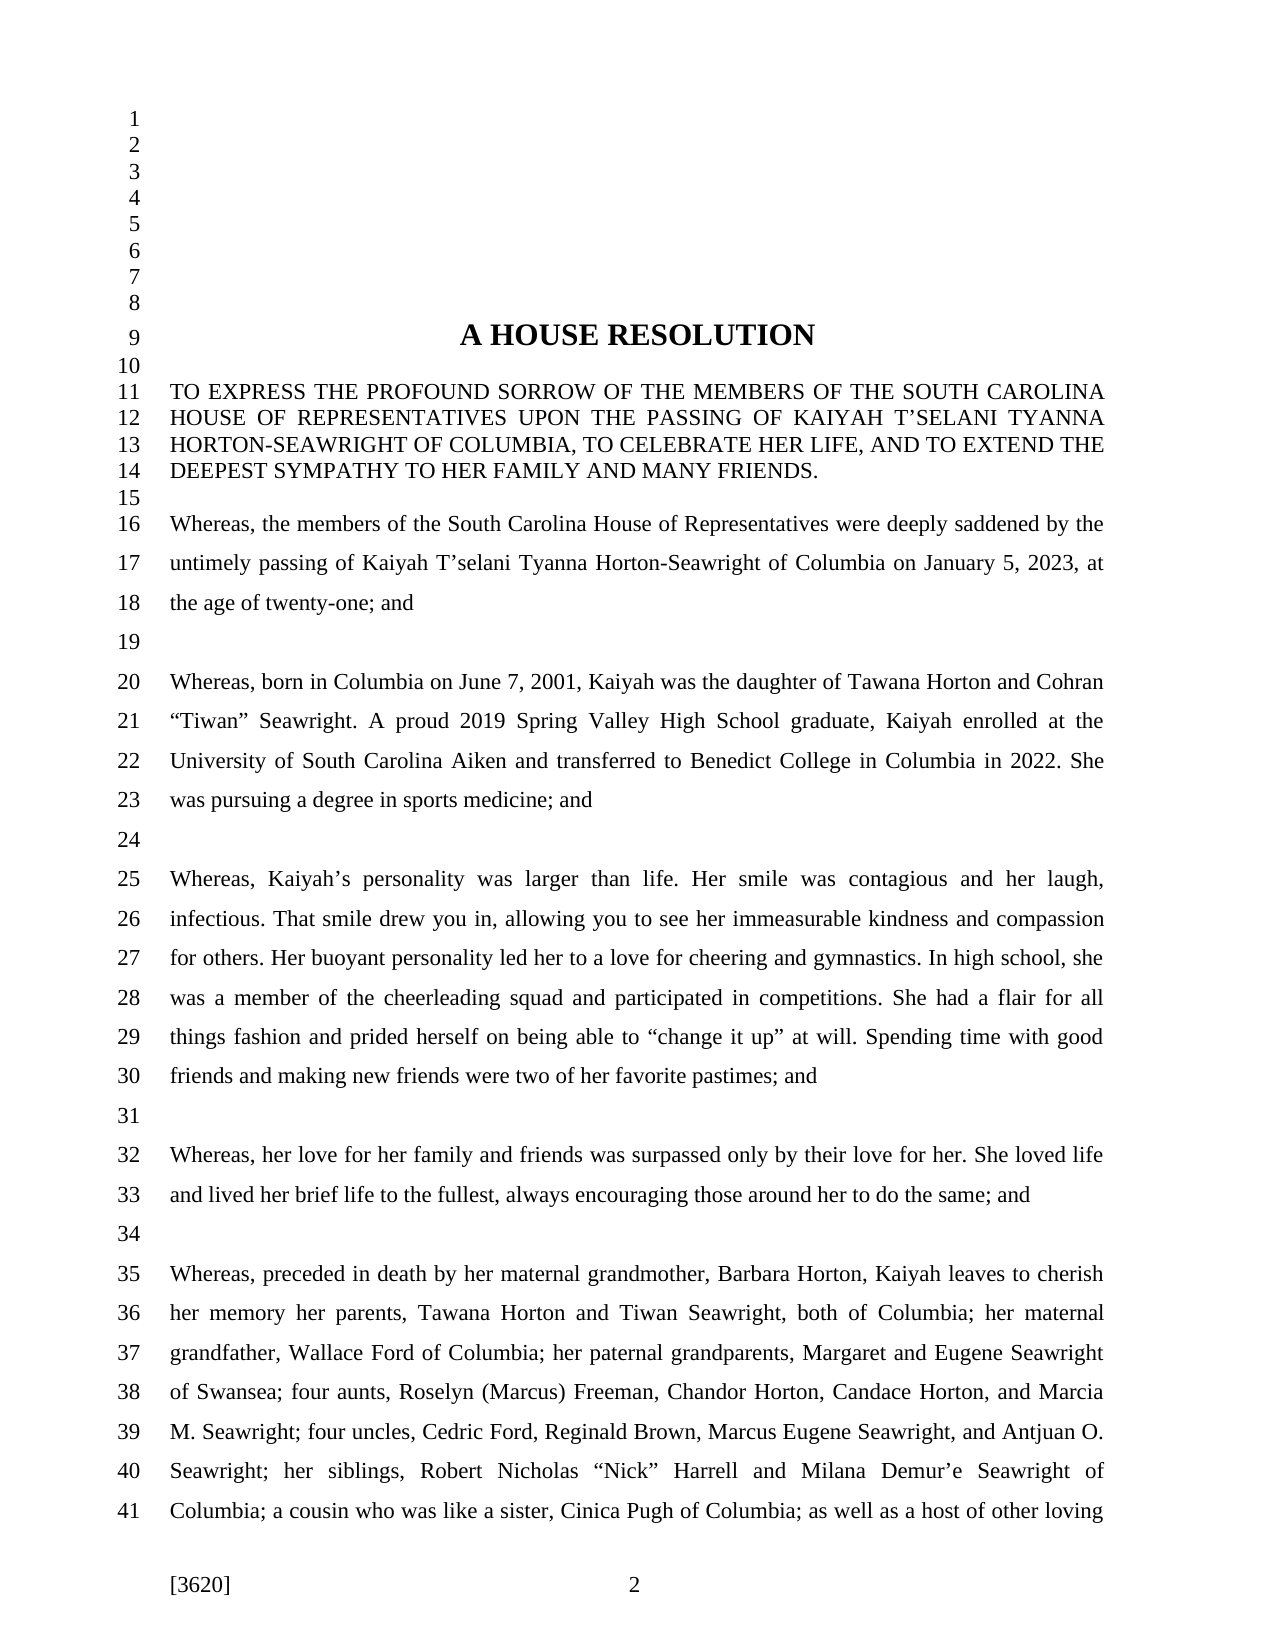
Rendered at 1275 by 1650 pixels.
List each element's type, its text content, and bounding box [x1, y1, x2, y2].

text A RESOLUTION [169, 316, 1106, 352]
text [169, 1260, 1106, 1523]
text Whereas, Kaiyah’s personality was larger than life. Her smile was contagious and her laugh, infectious. That smile drew you in, allowing you to see her immeasurable kindness and compassion for others. Her buoyant personality led her to a love for cheering and gymnastics. In high school, she was a member of the cheerleading squad and participated in competitions. She had a flair for all things fashion and prided herself on being able to “change it up” at will. Spending time with good friends and making new friends were two of her favorite pastimes; and [169, 865, 1106, 1089]
text Whereas, her love for her family and friends was surpassed only by their love for her. She loved life and lived her brief life to the fullest, always encouraging those around her to do the same; and [169, 1142, 1106, 1207]
text Whereas, the members of the South Carolina House of Representatives were deeply saddened by the untimely passing of Kaiyah T’selani Tyanna Horton-Seawright of Columbia on January 5, 2023, at the age of twenty-one; and [169, 510, 1106, 615]
text Whereas, born in Columbia on June 7, 2001, Kaiyah was the daughter of Tawana Horton and Cohran “Tiwan” Seawright. A proud 2019 Spring Valley High School graduate, Kaiyah enrolled at the University of South Carolina Aiken and transferred to Benedict College in Columbia in 2022. She was pursuing a degree in sports medicine; and [169, 668, 1106, 813]
